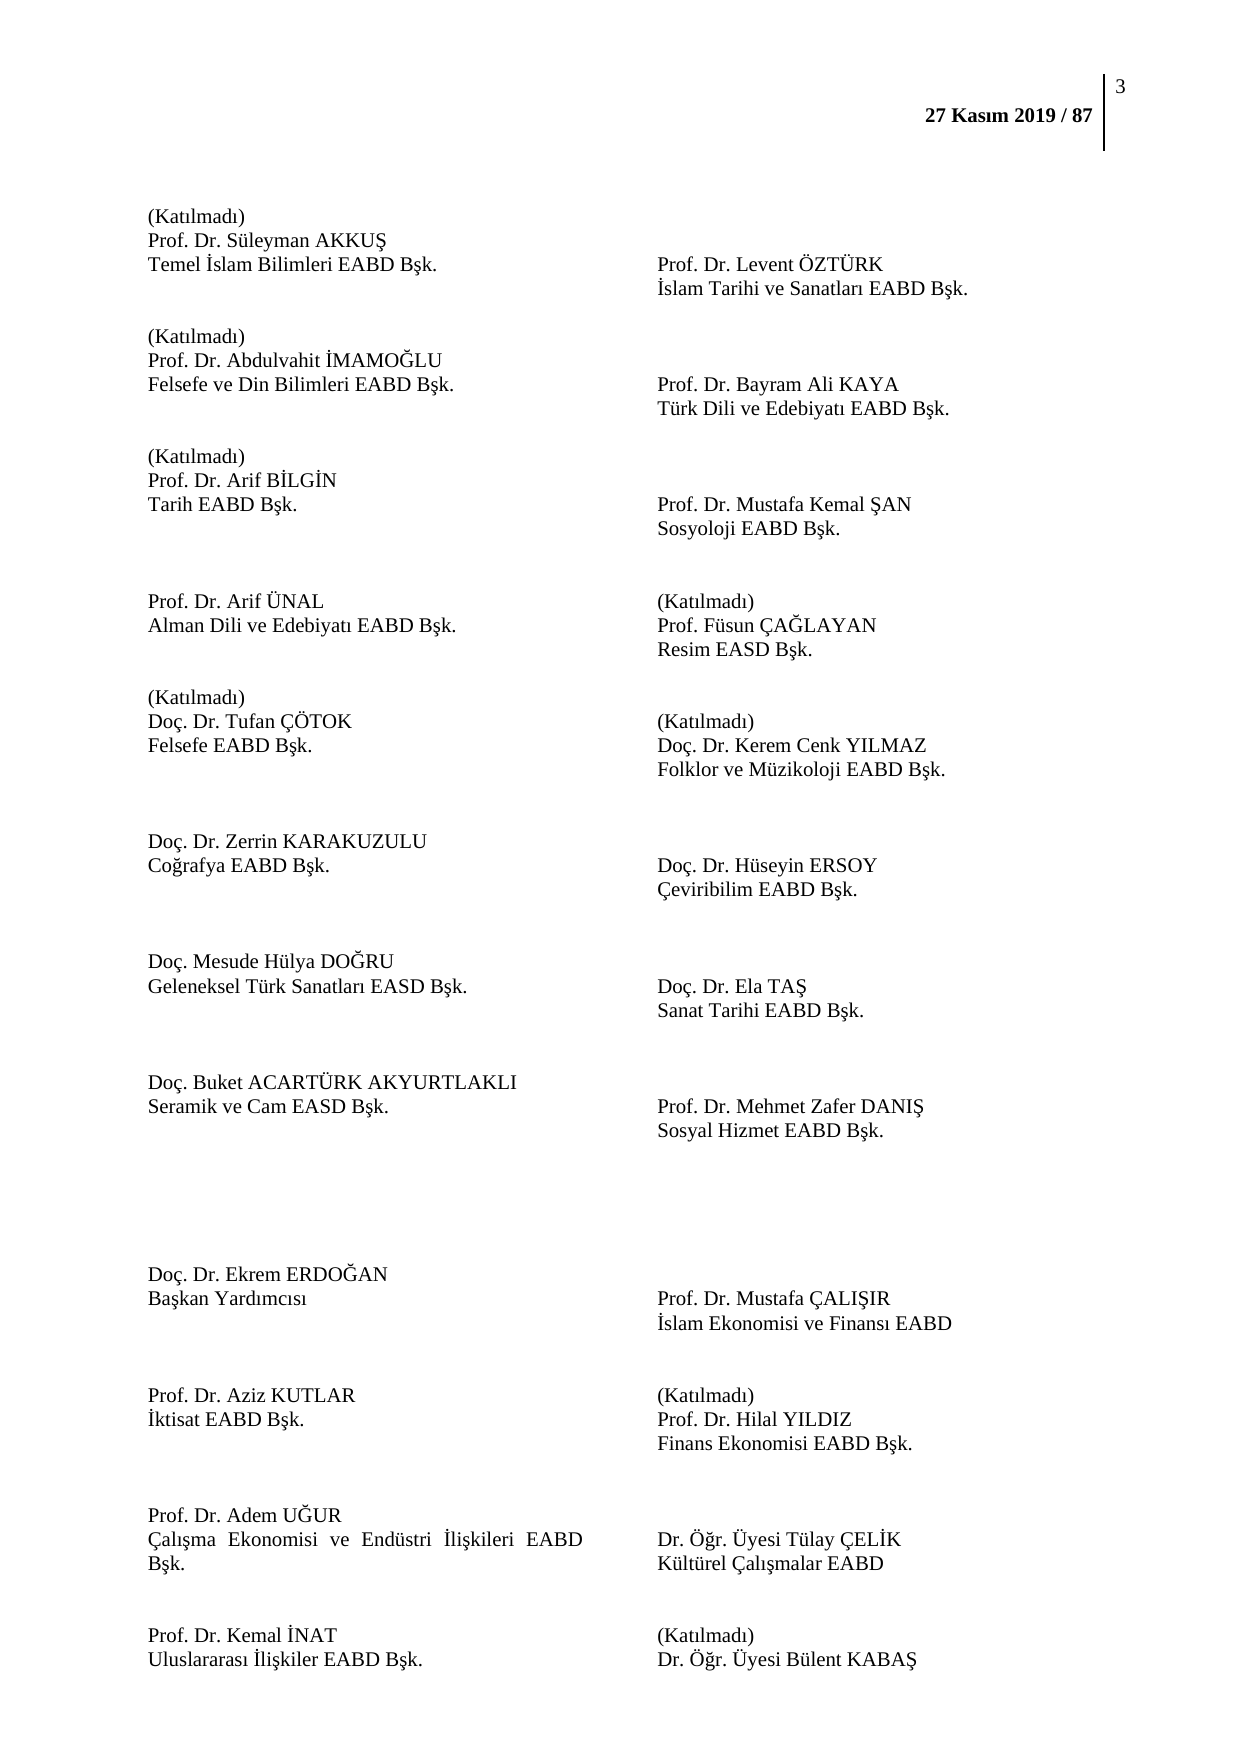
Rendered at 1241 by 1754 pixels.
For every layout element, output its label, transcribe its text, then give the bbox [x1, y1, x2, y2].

text Prof. Dr. Bayram Ali KAYA [657, 372, 1092, 396]
text Doç. Dr. Tufan ÇÖTOK [148, 709, 583, 733]
text (Katılmadı) [657, 588, 1092, 613]
text Uluslararası İlişkiler EABD Bşk. [148, 1647, 583, 1671]
text Türk Dili ve Edebiyatı EABD Bşk. [657, 396, 1092, 420]
text Resim EASD Bşk. [657, 637, 1092, 661]
text Prof. Dr. Abdulvahit İMAMOĞLU [148, 348, 583, 372]
text İktisat EABD Bşk. [148, 1407, 583, 1431]
text Çeviribilim EABD Bşk. [657, 877, 1092, 901]
text Prof. Dr. Mustafa ÇALIŞIR [657, 1286, 1092, 1310]
text Prof. Dr. Süleyman AKKUŞ [148, 228, 583, 252]
text (Katılmadı) [148, 444, 583, 468]
text Prof. Dr. Adem UĞUR [148, 1503, 583, 1527]
text Prof. Dr. Aziz KUTLAR [148, 1383, 583, 1407]
text Felsefe EABD Bşk. [148, 733, 583, 757]
text Temel İslam Bilimleri EABD Bşk. [148, 252, 583, 276]
text Prof. Dr. Arif ÜNAL [148, 588, 583, 613]
text Doç. Dr. Hüseyin ERSOY [657, 853, 1092, 877]
text Kültürel Çalışmalar EABD [657, 1551, 1092, 1575]
text İslam Ekonomisi ve Finansı EABD [657, 1310, 1092, 1334]
text Dr. Öğr. Üyesi Bülent KABAŞ [657, 1647, 1092, 1671]
text Başkan Yardımcısı [148, 1286, 583, 1310]
text Prof. Füsun ÇAĞLAYAN [657, 613, 1092, 637]
text Coğrafya EABD Bşk. [148, 853, 583, 877]
text Doç. Dr. Ekrem ERDOĞAN [148, 1262, 583, 1286]
text (Katılmadı) [657, 1383, 1092, 1407]
text Doç. Buket ACARTÜRK AKYURTLAKLI [148, 1070, 583, 1094]
text Felsefe ve Din Bilimleri EABD Bşk. [148, 372, 583, 396]
text (Katılmadı) [148, 203, 583, 228]
text (Katılmadı) [148, 324, 583, 348]
text Folklor ve Müzikoloji EABD Bşk. [657, 757, 1092, 781]
text Sanat Tarihi EABD Bşk. [657, 998, 1092, 1022]
text Finans Ekonomisi EABD Bşk. [657, 1431, 1092, 1455]
text Doç. Dr. Ela TAŞ [657, 973, 1092, 998]
text Doç. Dr. Kerem Cenk YILMAZ [657, 733, 1092, 757]
text Doç. Dr. Zerrin KARAKUZULU [148, 829, 583, 853]
text Çalışma Ekonomisi ve Endüstri İlişkileri EABD Bşk. [148, 1527, 583, 1575]
text Doç. Mesude Hülya DOĞRU [148, 949, 583, 973]
text Alman Dili ve Edebiyatı EABD Bşk. [148, 613, 583, 637]
text Sosyoloji EABD Bşk. [657, 516, 1092, 540]
text Prof. Dr. Levent ÖZTÜRK [657, 252, 1092, 276]
text (Katılmadı) [657, 709, 1092, 733]
text Prof. Dr. Kemal İNAT [148, 1623, 583, 1647]
text (Katılmadı) [657, 1623, 1092, 1647]
text Prof. Dr. Hilal YILDIZ [657, 1407, 1092, 1431]
text Seramik ve Cam EASD Bşk. [148, 1094, 583, 1118]
text Prof. Dr. Mustafa Kemal ŞAN [657, 492, 1092, 516]
text Sosyal Hizmet EABD Bşk. [657, 1118, 1092, 1142]
text Prof. Dr. Mehmet Zafer DANIŞ [657, 1094, 1092, 1118]
text Geleneksel Türk Sanatları EASD Bşk. [148, 973, 583, 998]
text (Katılmadı) [148, 685, 583, 709]
text İslam Tarihi ve Sanatları EABD Bşk. [657, 276, 1092, 300]
text Prof. Dr. Arif BİLGİN [148, 468, 583, 492]
text Tarih EABD Bşk. [148, 492, 583, 516]
text Dr. Öğr. Üyesi Tülay ÇELİK [657, 1527, 1092, 1551]
